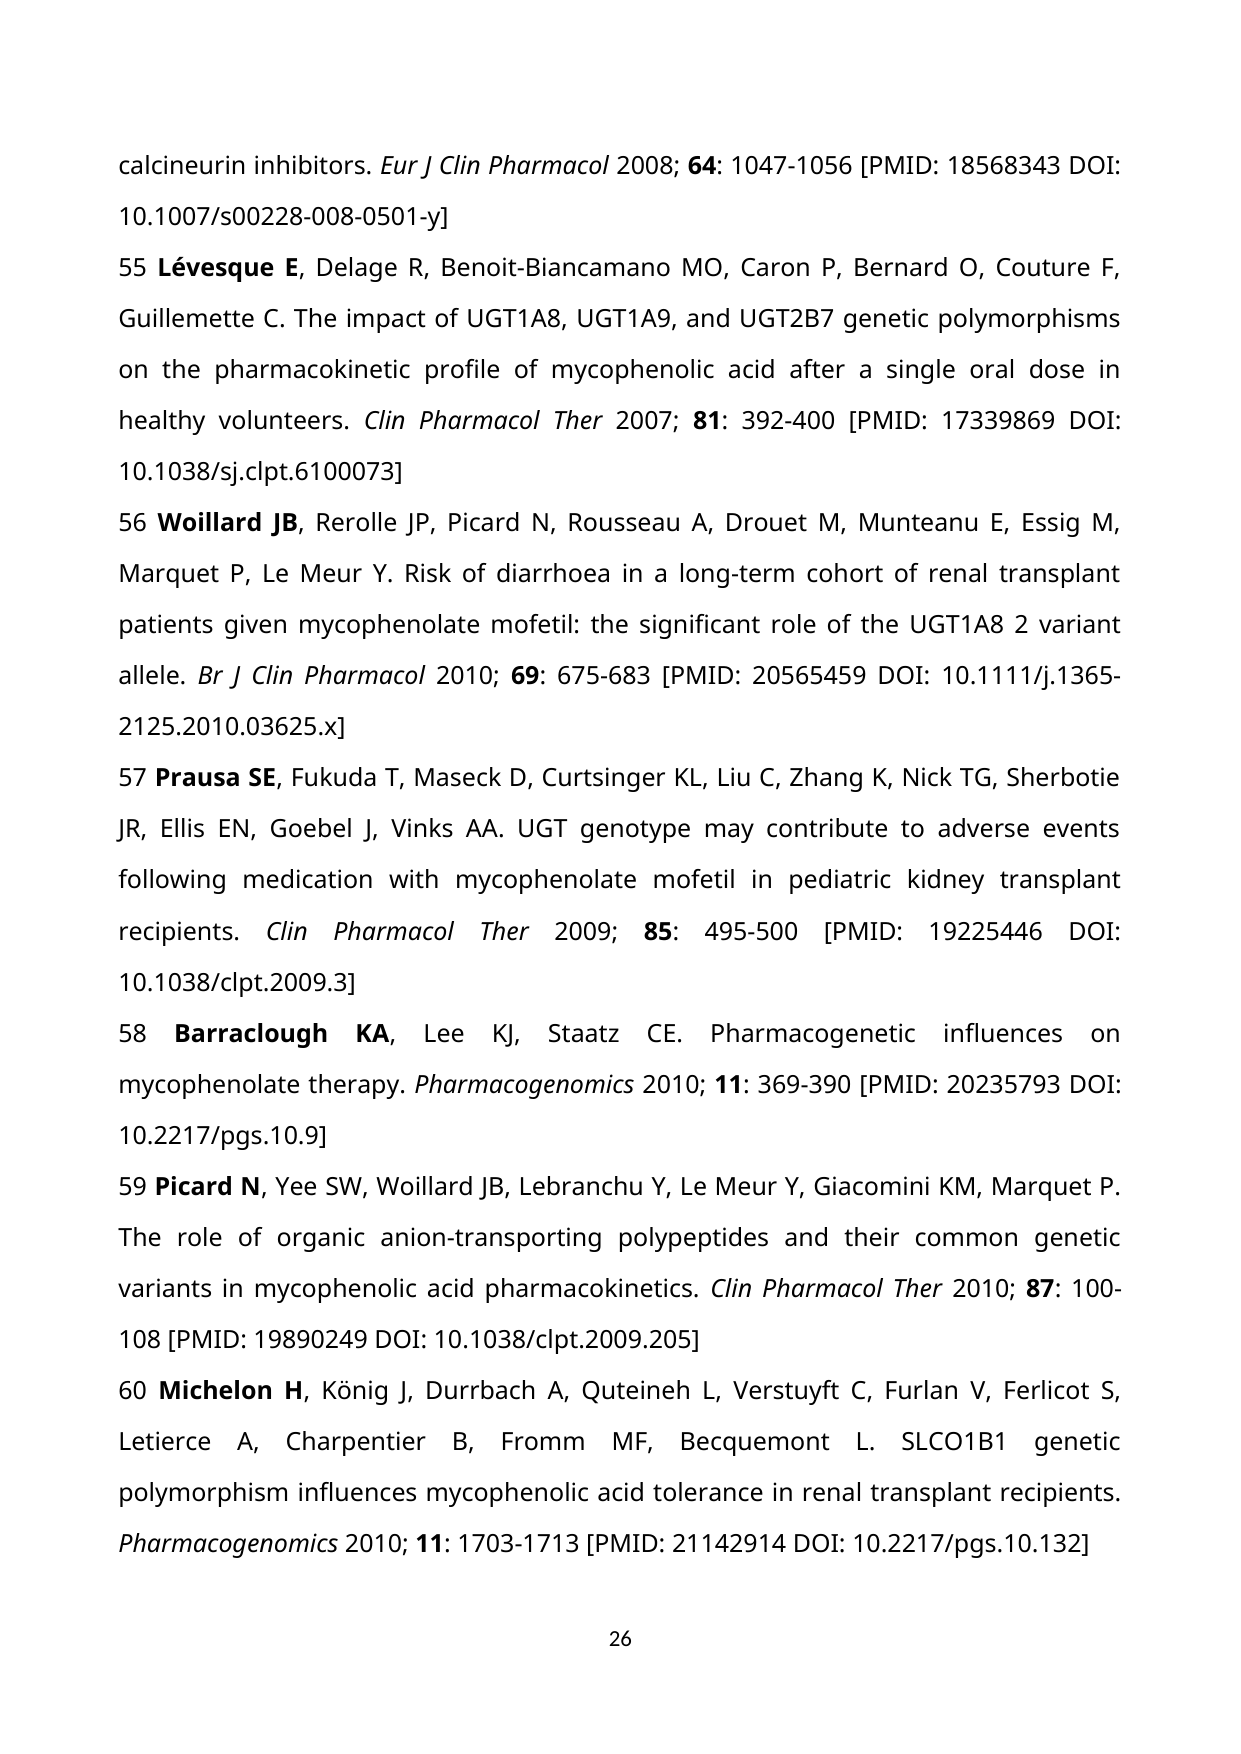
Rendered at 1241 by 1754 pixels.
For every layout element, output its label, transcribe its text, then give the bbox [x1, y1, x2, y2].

text 58 Barraclough KA, Lee KJ, Staatz CE. Pharmacogenetic influences on mycophenolate therapy. Pharmacogenomics 2010; 11: 369-390 [PMID: 20235793 DOI: 10.2217/pgs.10.9] [118, 1015, 1122, 1151]
text 59 Picard N, Yee SW, Woillard JB, Lebranchu Y, Le Meur Y, Giacomini KM, Marquet P. The role of organic anion-transporting polypeptides and their common genetic variants in mycophenolic acid pharmacokinetics. Clin Pharmacol Ther 2010; 87: 100-108 [PMID: 19890249 DOI: 10.1038/clpt.2009.205] [118, 1168, 1122, 1356]
text 55 Lévesque E, Delage R, Benoit-Biancamano MO, Caron P, Bernard O, Couture F, Guillemette C. The impact of UGT1A8, UGT1A9, and UGT2B7 genetic polymorphisms on the pharmacokinetic profile of mycophenolic acid after a single oral dose in healthy volunteers. Clin Pharmacol Ther 2007; 81: 392-400 [PMID: 17339869 DOI: 10.1038/sj.clpt.6100073] [118, 250, 1122, 488]
text 60 Michelon H, König J, Durrbach A, Quteineh L, Verstuyft C, Furlan V, Ferlicot S, Letierce A, Charpentier B, Fromm MF, Becquemont L. SLCO1B1 genetic polymorphism influences mycophenolic acid tolerance in renal transplant recipients. Pharmacogenomics 2010; 11: 1703-1713 [PMID: 21142914 DOI: 10.2217/pgs.10.132] [118, 1373, 1122, 1560]
text 57 Prausa SE, Fukuda T, Maseck D, Curtsinger KL, Liu C, Zhang K, Nick TG, Sherbotie JR, Ellis EN, Goebel J, Vinks AA. UGT genotype may contribute to adverse events following medication with mycophenolate mofetil in pediatric kidney transplant recipients. Clin Pharmacol Ther 2009; 85: 495-500 [PMID: 19225446 DOI: 10.1038/clpt.2009.3] [118, 760, 1122, 998]
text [118, 148, 1122, 233]
text 56 Woillard JB, Rerolle JP, Picard N, Rousseau A, Drouet M, Munteanu E, Essig M, Marquet P, Le Meur Y. Risk of diarrhoea in a long-term cohort of renal transplant patients given mycophenolate mofetil: the significant role of the UGT1A8 2 variant allele. Br J Clin Pharmacol 2010; 69: 675-683 [PMID: 20565459 DOI: 10.1111/j.1365-2125.2010.03625.x] [118, 505, 1122, 743]
